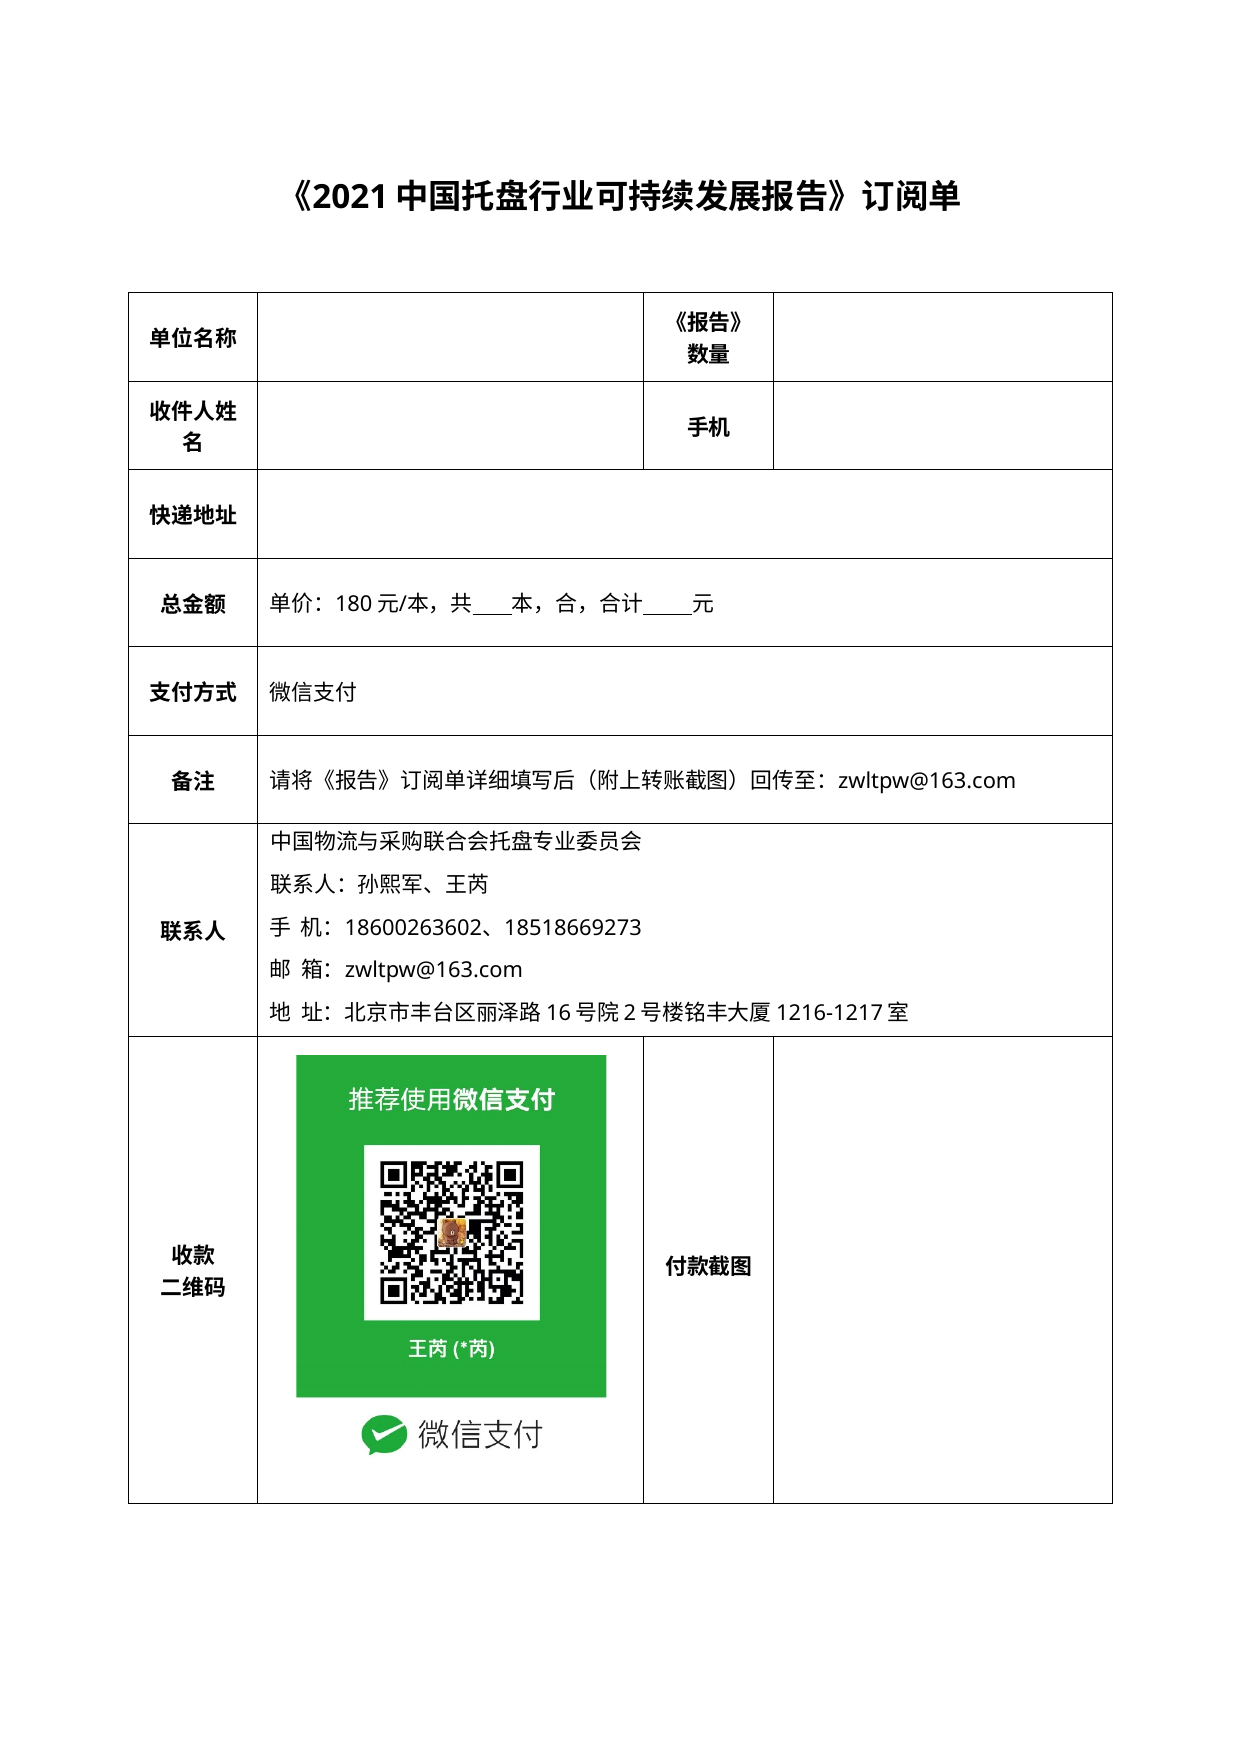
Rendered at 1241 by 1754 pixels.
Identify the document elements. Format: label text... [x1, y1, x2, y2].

table_cell 收件人姓名 [129, 382, 257, 469]
table_cell 请将《报告》订阅单详细填写后（附上转账截图）回传至：zwltpw@163.com [258, 736, 1112, 823]
table_cell 收款 二维码 [129, 1037, 257, 1502]
table_cell 微信支付 [258, 647, 1112, 735]
table_cell 备注 [129, 736, 257, 823]
table_cell [258, 1037, 643, 1502]
table_cell 总金额 [129, 559, 257, 646]
table_cell 联系人 [129, 824, 257, 1036]
table_cell 单价：180元/本，共 本，合，合计 元 [258, 559, 1112, 646]
table_cell [258, 382, 643, 469]
table_header 《报告》 数量 [644, 293, 773, 381]
table_header [774, 293, 1112, 381]
table_cell 付款截图 [644, 1037, 773, 1502]
table_cell [774, 382, 1112, 469]
table_header 单位名称 [129, 293, 257, 381]
table_cell 快递地址 [129, 470, 257, 558]
table_cell 支付方式 [129, 647, 257, 735]
table_cell 中国物流与采购联合会托盘专业委员会 联系人：孙熙军、王芮 手 机：18600263602、18518669273 邮 箱：zwltpw@163.com 地 址：北京市丰台区丽泽路16号院2号楼铭丰大厦1216-1217室 [258, 824, 1112, 1036]
picture [296, 1055, 607, 1476]
table_cell [258, 470, 1112, 558]
text 《2021中国托盘行业可持续发展报告》订阅单 [187, 162, 1053, 227]
table_cell 手机 [644, 382, 773, 469]
table_header [258, 293, 643, 381]
table_cell [774, 1037, 1112, 1502]
